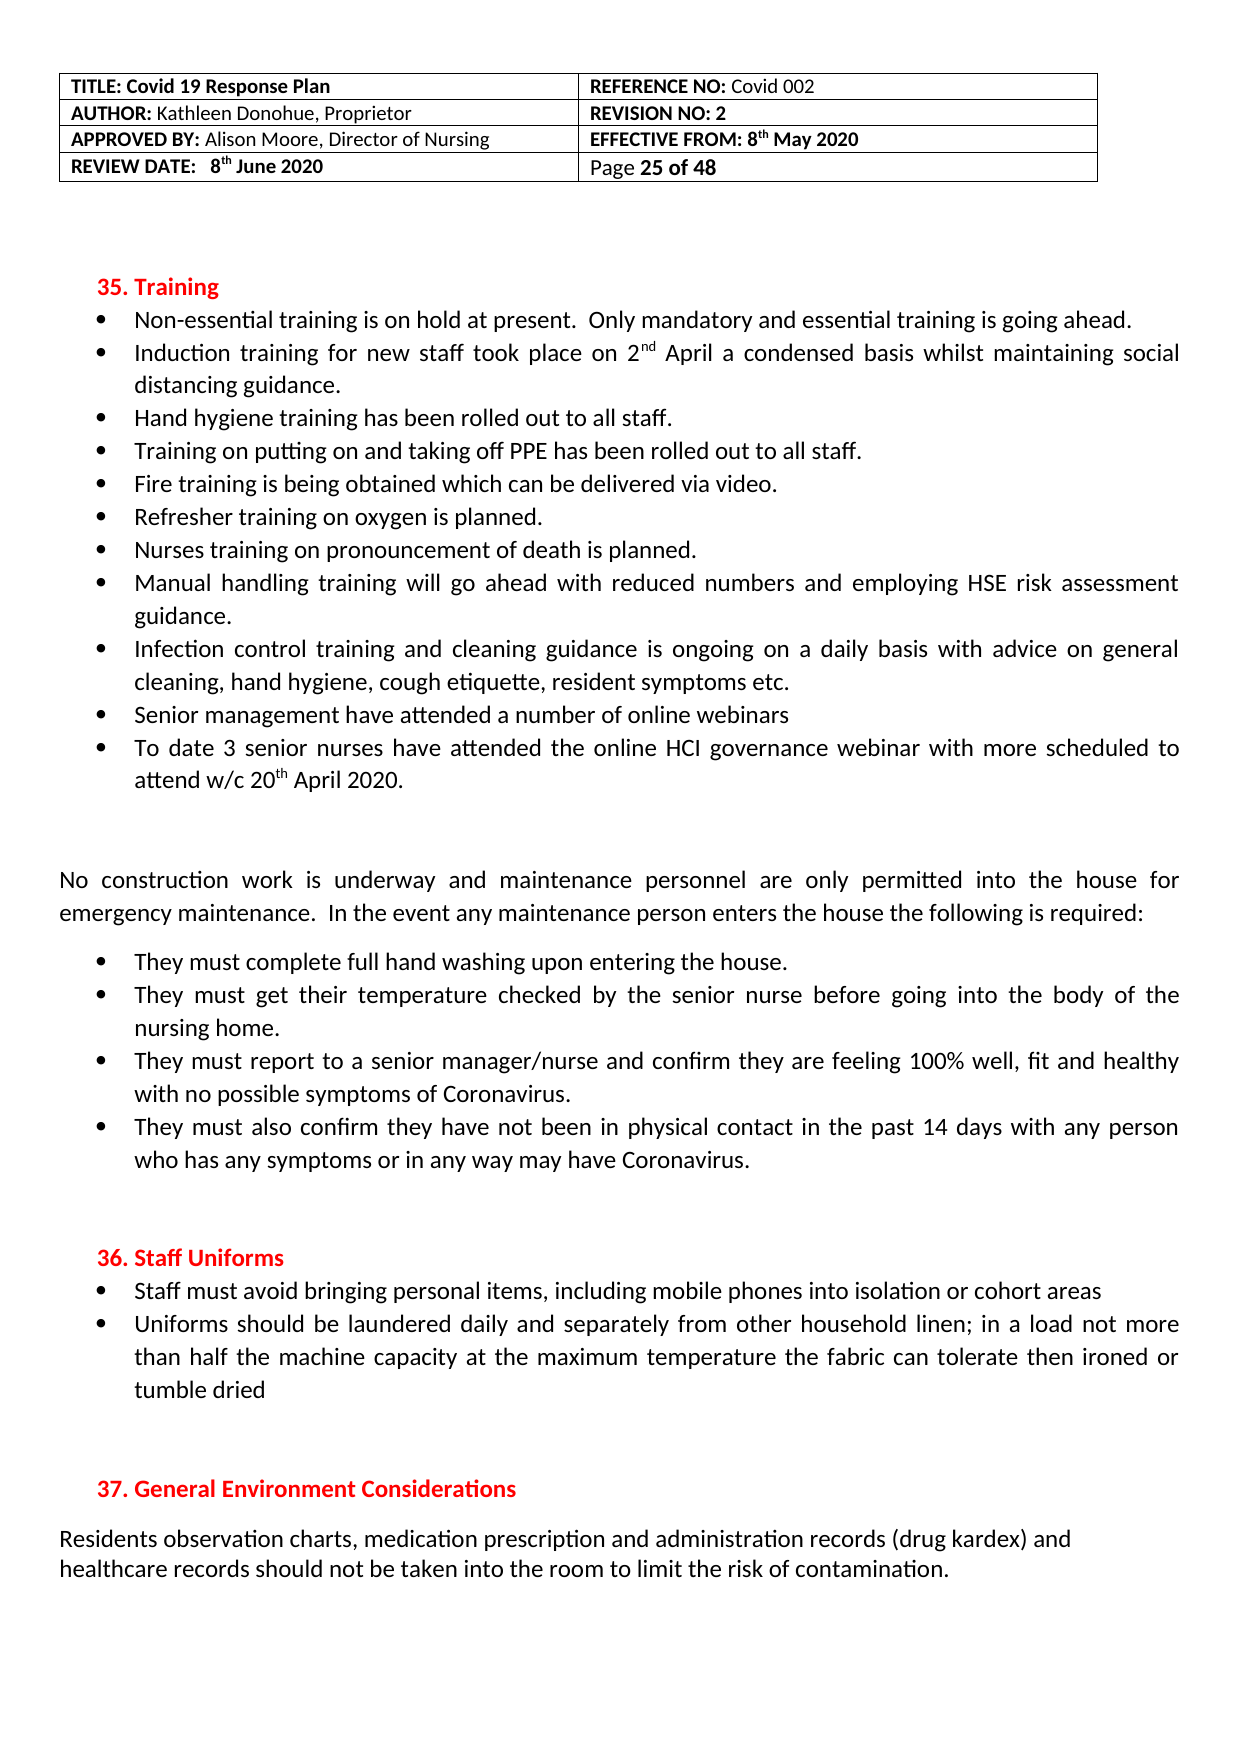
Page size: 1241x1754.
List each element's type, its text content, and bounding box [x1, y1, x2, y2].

list They must complete full hand washing upon entering the house. [97, 946, 1181, 977]
list Fire training is being obtained which can be delivered via video. [97, 468, 1181, 499]
list To date 3 senior nurses have attended the online HCI governance webinar with more scheduled to attend w/c 20th April 2020. [97, 732, 1181, 795]
list Infection control training and cleaning guidance is ongoing on a daily basis with advice on general cleaning, hand hygiene, cough etiquette, resident symptoms etc. [97, 633, 1181, 696]
list Nurses training on pronouncement of death is planned. [97, 534, 1181, 565]
list Hand hygiene training has been rolled out to all staff. [97, 402, 1181, 433]
list Induction training for new staff took place on 2nd April a condensed basis whilst maintaining social distancing guidance. [97, 337, 1181, 400]
list General Environment Considerations [97, 1473, 1181, 1504]
list Training on putting on and taking off PPE has been rolled out to all staff. [97, 435, 1181, 466]
list Staff Uniforms [97, 1242, 1181, 1273]
text No construction work is underway and maintenance personnel are only permitted into the house for emergency maintenance. In the event any maintenance person enters the house the following is required: [59, 864, 1181, 927]
list Staff must avoid bringing personal items, including mobile phones into isolation or cohort areas [97, 1275, 1181, 1306]
list Uniforms should be laundered daily and separately from other household linen; in a load not more than half the machine capacity at the maximum temperature the fabric can tolerate then ironed or tumble dried [97, 1308, 1181, 1405]
list Training [97, 271, 1181, 301]
list They must also confirm they have not been in physical contact in the past 14 days with any person who has any symptoms or in any way may have Coronavirus. [97, 1111, 1181, 1174]
list They must report to a senior manager/nurse and confirm they are feeling 100% well, fit and healthy with no possible symptoms of Coronavirus. [97, 1045, 1181, 1108]
list Manual handling training will go ahead with reduced numbers and employing HSE risk assessment guidance. [97, 567, 1181, 631]
list They must get their temperature checked by the senior nurse before going into the body of the nursing home. [97, 979, 1181, 1043]
text Residents observation charts, medication prescription and administration records (drug kardex) and healthcare records should not be taken into the room to limit the risk of contamination. [59, 1523, 1181, 1584]
list Non-essential training is on hold at present. Only mandatory and essential training is going ahead. [97, 304, 1181, 334]
list Senior management have attended a number of online webinars [97, 699, 1181, 729]
list Refresher training on oxygen is planned. [97, 501, 1181, 532]
